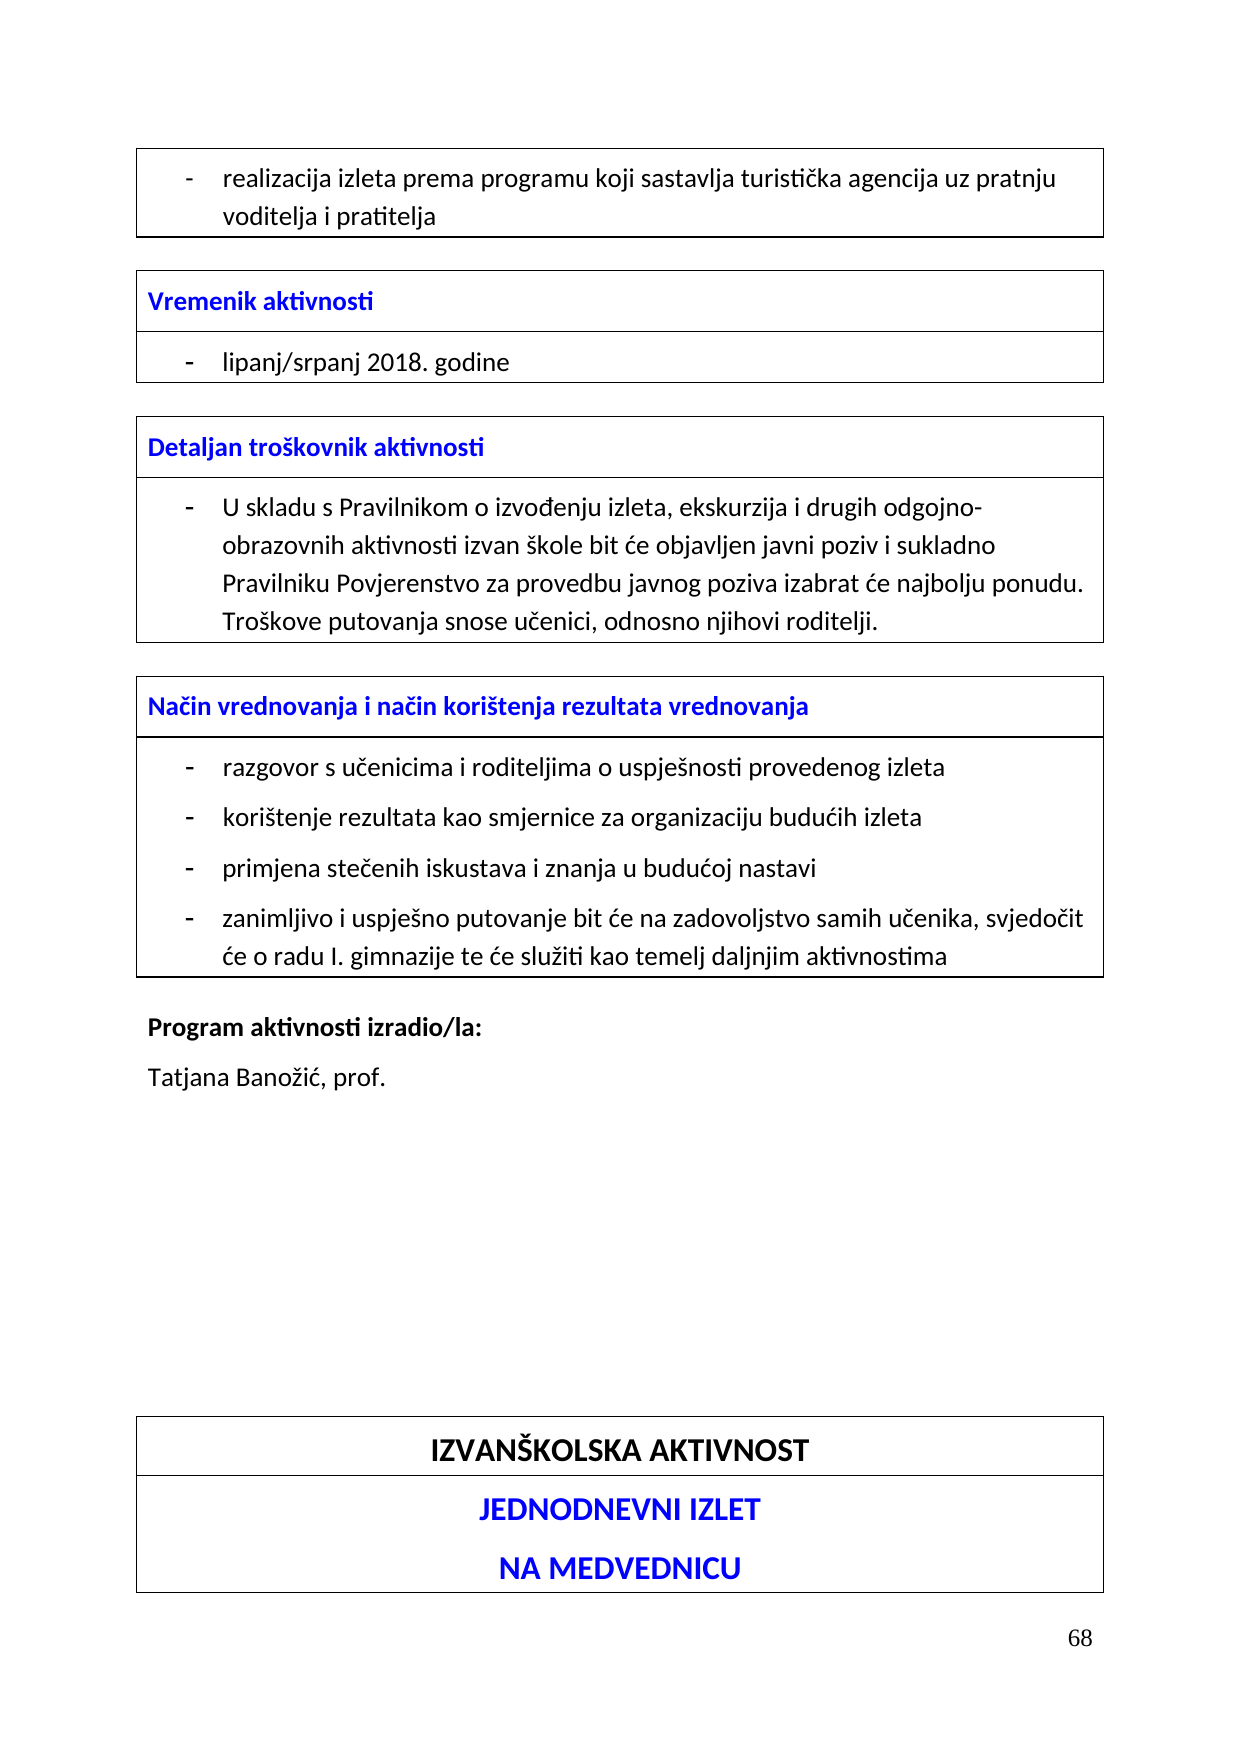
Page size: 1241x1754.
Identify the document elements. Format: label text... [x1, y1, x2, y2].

table_header Način vrednovanja i način korištenja rezultata vrednovanja [137, 677, 1103, 736]
table_header IZVANŠKOLSKA AKTIVNOST [137, 1417, 1103, 1474]
text Tatjana Banožić, prof. [148, 1060, 1093, 1093]
table_cell U skladu s Pravilnikom o izvođenju izleta, ekskurzija i drugih odgojno-obrazovnih aktivnosti izvan škole bit će objavljen javni poziv i sukladno Pravilniku Povjerenstvo za provedbu javnog poziva izabrat će najbolju ponudu. Troškove putovanja snose učenici, odnosno njihovi roditelji. [137, 478, 1103, 642]
table_header Vremenik aktivnosti [137, 271, 1103, 331]
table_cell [137, 149, 1103, 236]
table_cell razgovor s učenicima i roditeljima o uspješnosti provedenog izleta korištenje rezultata kao smjernice za organizaciju budućih izleta primjena stečenih iskustava i znanja u budućoj nastavi zanimljivo i uspješno putovanje bit će na zadovoljstvo samih učenika, svjedočit će o radu I. gimnazije te će služiti kao temelj daljnjim aktivnostima [137, 738, 1103, 976]
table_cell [137, 1476, 1103, 1592]
text Program aktivnosti izradio/la: [148, 1011, 1093, 1043]
table_cell lipanj/srpanj 2018. godine [137, 332, 1103, 382]
table_header Detaljan troškovnik aktivnosti [137, 417, 1103, 477]
